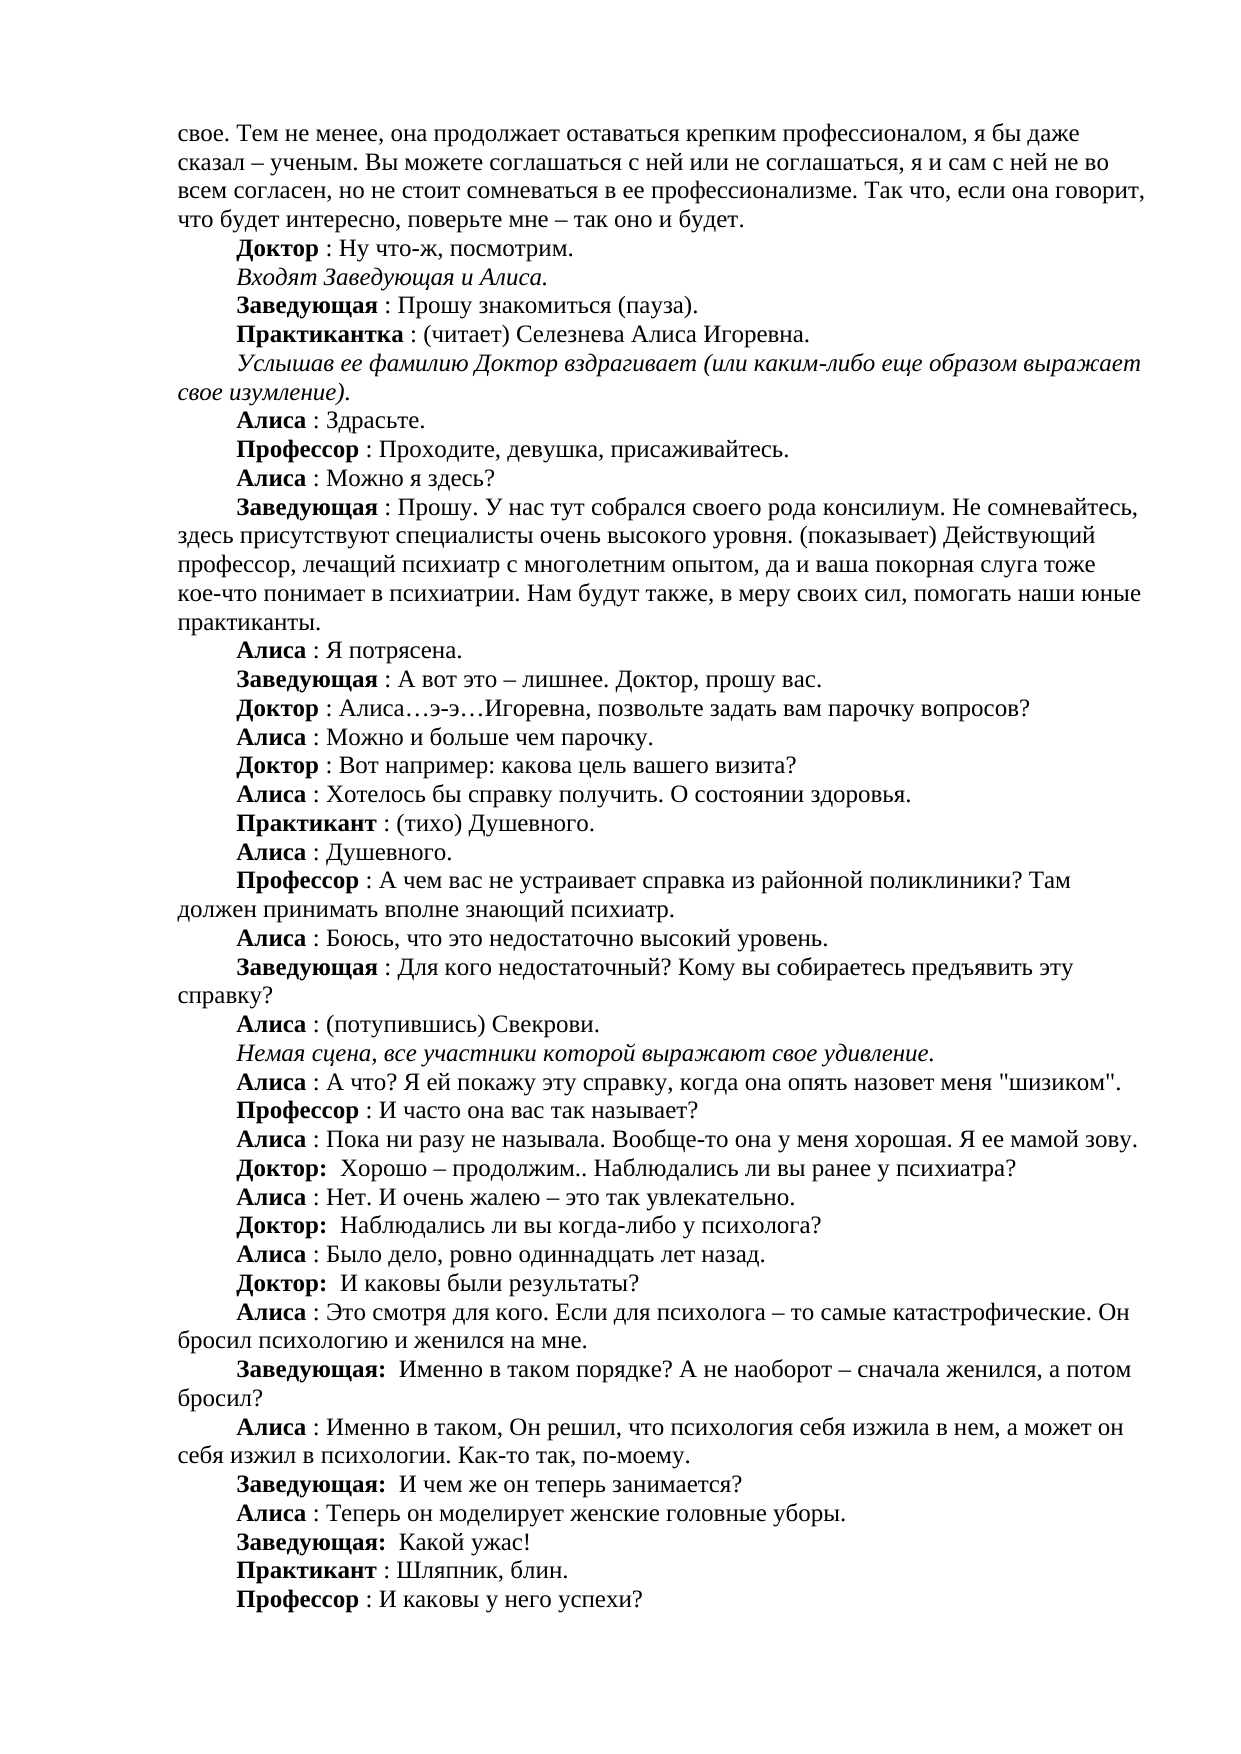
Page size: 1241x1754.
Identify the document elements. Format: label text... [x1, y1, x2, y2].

text Доктор: Наблюдались ли вы когда-либо у психолога? [177, 1211, 1152, 1239]
text Заведующая : Прошу знакомиться (пауза). [177, 291, 1152, 319]
text Практикант : Шляпник, блин. [177, 1556, 1152, 1584]
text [177, 118, 1152, 233]
text Доктор : Ну что-ж, посмотрим. [177, 233, 1152, 262]
text Практикант : (тихо) Душевного. [177, 808, 1152, 837]
text Алиса : Было дело, ровно одиннадцать лет назад. [177, 1239, 1152, 1268]
text Заведующая: Именно в таком порядке? А не наоборот – сначала женился, а потом бросил? [177, 1354, 1152, 1412]
text Услышав ее фамилию Доктор вздрагивает (или каким-либо еще образом выражает свое изумление). [177, 348, 1152, 406]
text Профессор : И часто она вас так называет? [177, 1096, 1152, 1124]
text Профессор : А чем вас не устраивает справка из районной поликлиники? Там должен принимать вполне знающий психиатр. [177, 866, 1152, 923]
text Алиса : Можно я здесь? [177, 463, 1152, 492]
text Заведующая: Какой ужас! [177, 1527, 1152, 1556]
text Входят Заведующая и Алиса. [177, 262, 1152, 291]
text Доктор : Алиса…э-э…Игоревна, позвольте задать вам парочку вопросов? [177, 693, 1152, 722]
text Алиса : Это смотря для кого. Если для психолога – то самые катастрофические. Он бросил психологию и женился на мне. [177, 1297, 1152, 1354]
text Алиса : Именно в таком, Он решил, что психология себя изжила в нем, а может он себя изжил в психологии. Как-то так, по-моему. [177, 1412, 1152, 1469]
text Немая сцена, все участники которой выражают свое удивление. [177, 1038, 1152, 1067]
text Доктор: Хорошо – продолжим.. Наблюдались ли вы ранее у психиатра? [177, 1153, 1152, 1182]
text Профессор : И каковы у него успехи? [177, 1584, 1152, 1613]
text Алиса : (потупившись) Свекрови. [177, 1009, 1152, 1038]
text Заведующая : Прошу. У нас тут собрался своего рода консилиум. Не сомневайтесь, здесь присутствуют специалисты очень высокого уровня. (показывает) Действующий профессор, лечащий психиатр с многолетним опытом, да и ваша покорная слуга тоже кое-что понимает в психиатрии. Нам будут также, в меру своих сил, помогать наши юные практиканты. [177, 492, 1152, 636]
text Алиса : Можно и больше чем парочку. [177, 722, 1152, 751]
text Алиса : Пока ни разу не называла. Вообще-то она у меня хорошая. Я ее мамой зову. [177, 1124, 1152, 1153]
text Профессор : Проходите, девушка, присаживайтесь. [177, 434, 1152, 463]
text Практикантка : (читает) Селезнева Алиса Игоревна. [177, 319, 1152, 348]
text Алиса : Теперь он моделирует женские головные уборы. [177, 1498, 1152, 1527]
text Алиса : А что? Я ей покажу эту справку, когда она опять назовет меня "шизиком". [177, 1067, 1152, 1096]
text Алиса : Хотелось бы справку получить. О состоянии здоровья. [177, 779, 1152, 808]
text Заведующая : А вот это – лишнее. Доктор, прошу вас. [177, 664, 1152, 693]
text Доктор: И каковы были результаты? [177, 1268, 1152, 1297]
text Алиса : Я потрясена. [177, 636, 1152, 664]
text Заведующая : Для кого недостаточный? Кому вы собираетесь предъявить эту справку? [177, 952, 1152, 1009]
text Алиса : Душевного. [177, 837, 1152, 866]
text Алиса : Нет. И очень жалею – это так увлекательно. [177, 1182, 1152, 1211]
text Алиса : Боюсь, что это недостаточно высокий уровень. [177, 923, 1152, 952]
text Заведующая: И чем же он теперь занимается? [177, 1469, 1152, 1498]
text Алиса : Здрасьте. [177, 406, 1152, 434]
text Доктор : Вот например: какова цель вашего визита? [177, 751, 1152, 779]
